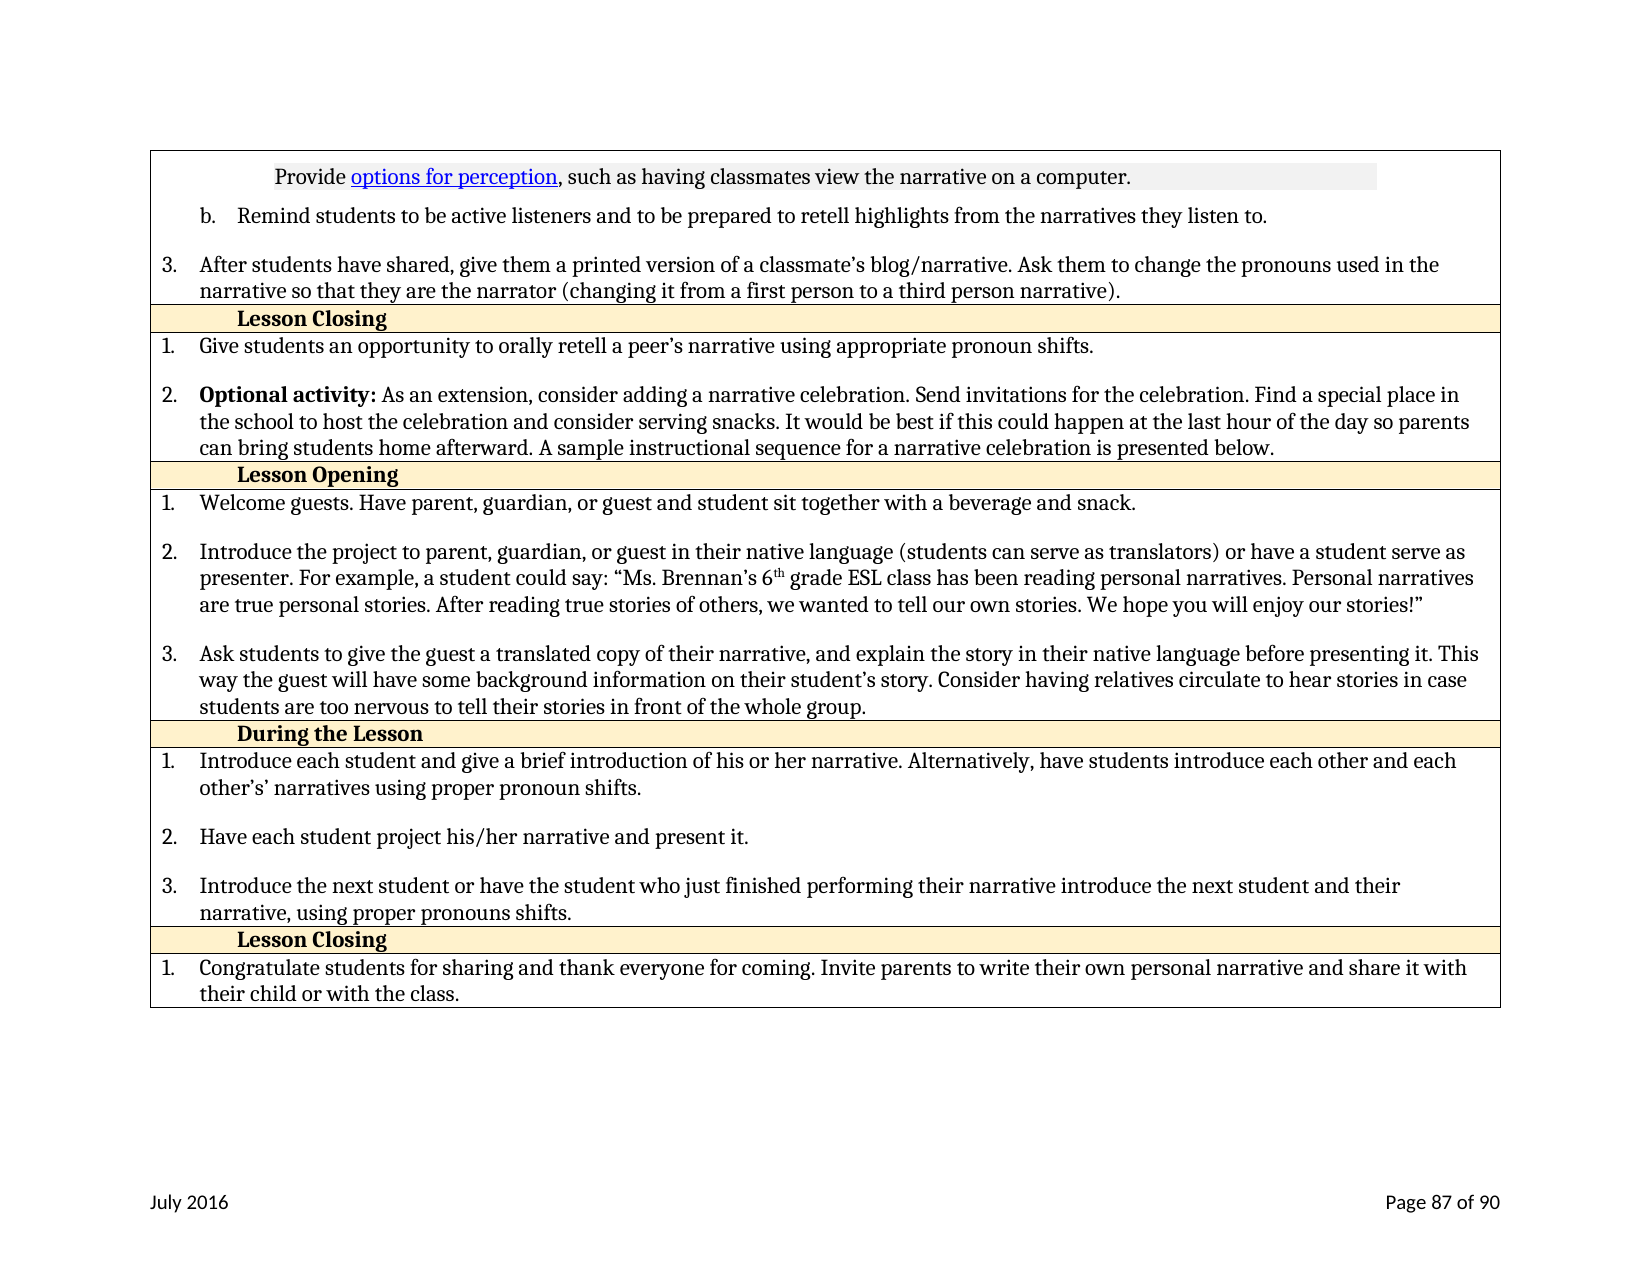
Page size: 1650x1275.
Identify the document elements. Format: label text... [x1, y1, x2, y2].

table_cell Give students an opportunity to orally retell a peer’s narrative using appropriate pronoun shifts. Optional activity: As an extension, consider adding a narrative celebration. Send invitations for the celebration. Find a special place in the school to host the celebration and consider serving snacks. It would be best if this could happen at the last hour of the day so parents can bring students home afterward. A sample instructional sequence for a narrative celebration is presented below. [151, 333, 1500, 461]
table_cell During the Lesson [151, 721, 1500, 747]
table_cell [151, 151, 1500, 304]
table_cell Lesson Closing [151, 305, 1500, 332]
table_cell Lesson Closing [151, 927, 1500, 953]
table_cell Lesson Opening [151, 462, 1500, 488]
table_cell Welcome guests. Have parent, guardian, or guest and student sit together with a beverage and snack. Introduce the project to parent, guardian, or guest in their native language (students can serve as translators) or have a student serve as presenter. For example, a student could say: “Ms. Brennan’s 6th grade ESL class has been reading personal narratives. Personal narratives are true personal stories. After reading true stories of others, we wanted to tell our own stories. We hope you will enjoy our stories!” Ask students to give the guest a translated copy of their narrative, and explain the story in their native language before presenting it. This way the guest will have some background information on their student’s story. Consider having relatives circulate to hear stories in case students are too nervous to tell their stories in front of the whole group. [151, 490, 1500, 720]
table_cell Introduce each student and give a brief introduction of his or her narrative. Alternatively, have students introduce each other and each other’s’ narratives using proper pronoun shifts. Have each student project his/her narrative and present it. Introduce the next student or have the student who just finished performing their narrative introduce the next student and their narrative, using proper pronouns shifts. [151, 748, 1500, 926]
table_cell Congratulate students for sharing and thank everyone for coming. Invite parents to write their own personal narrative and share it with their child or with the class. [151, 954, 1500, 1007]
